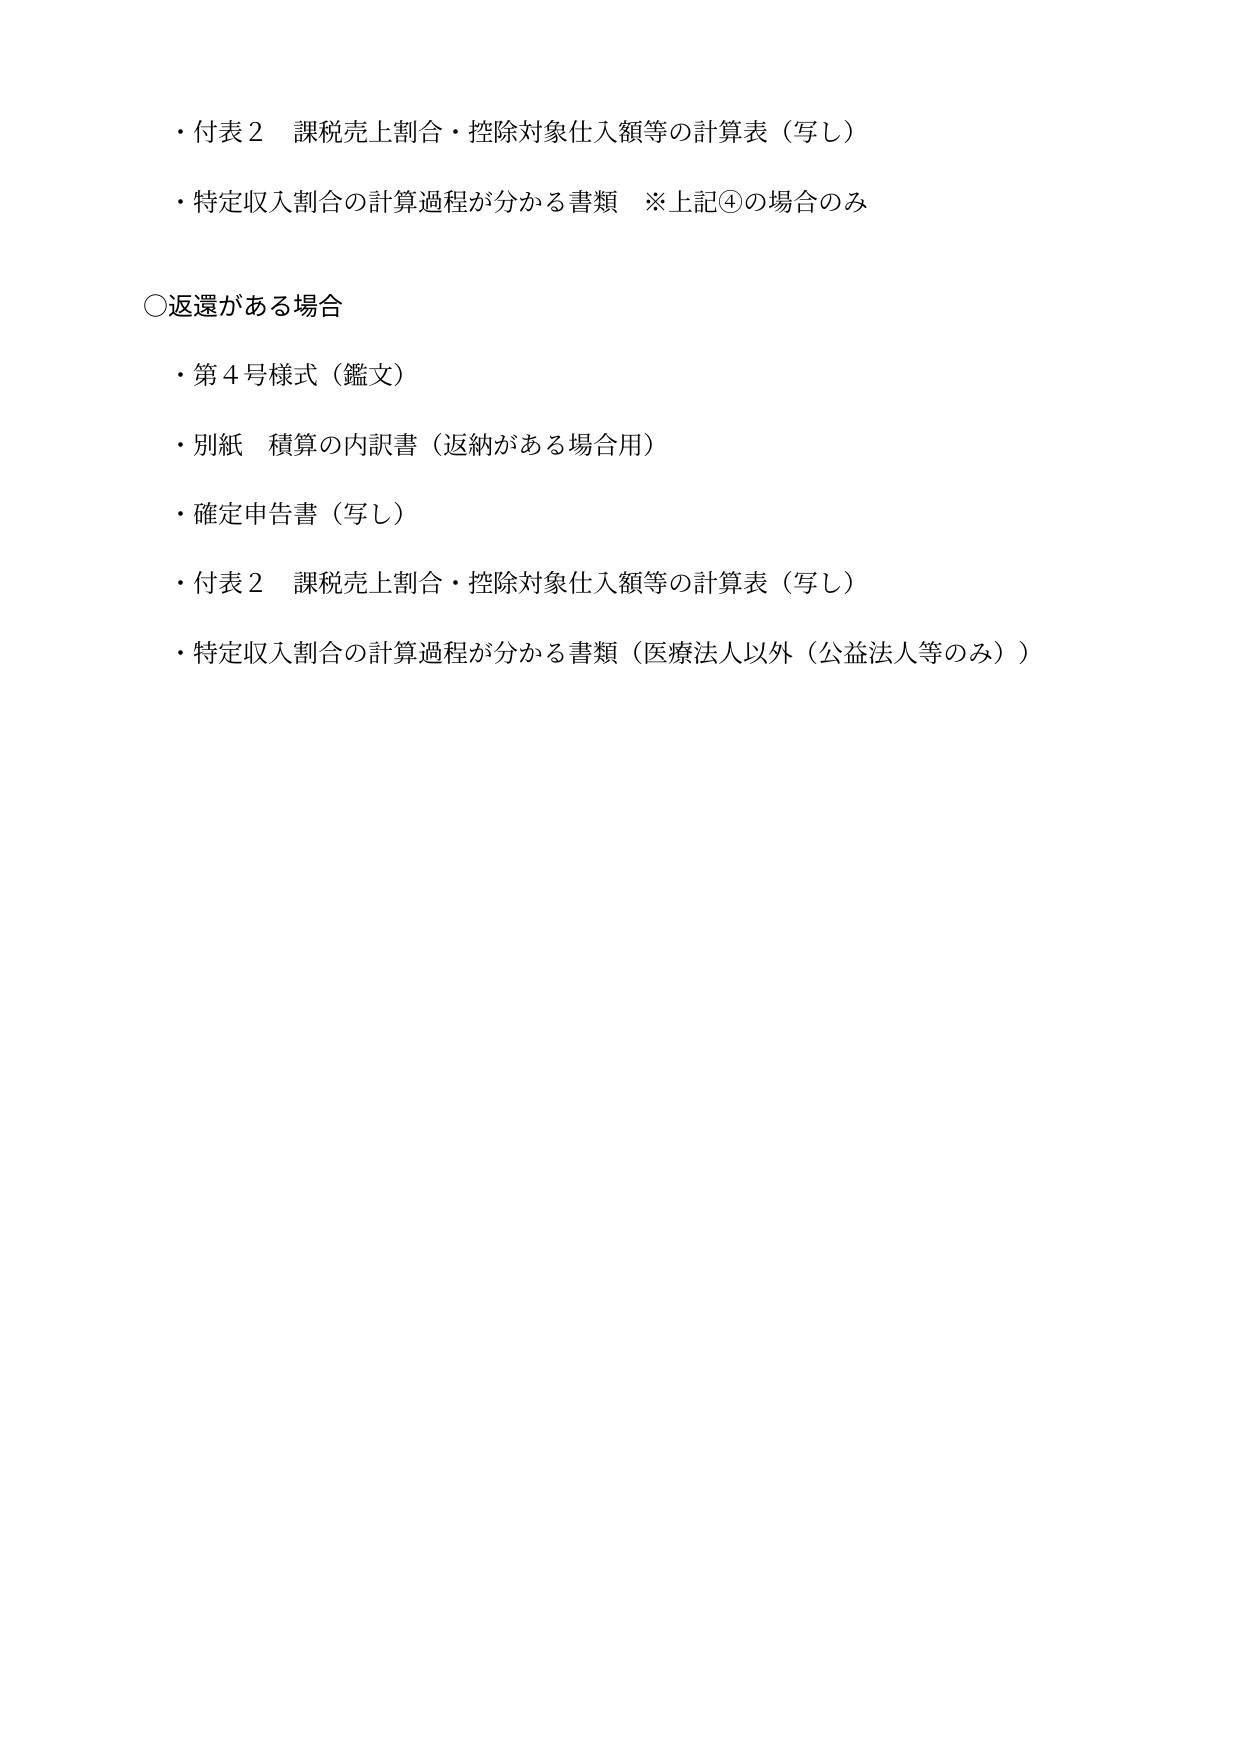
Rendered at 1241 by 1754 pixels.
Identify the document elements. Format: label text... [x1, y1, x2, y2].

text ・確定申告書（写し） [118, 478, 1122, 547]
text ・付表２ 課税売上割合・控除対象仕入額等の計算表（写し） [118, 96, 1122, 166]
text ・付表２ 課税売上割合・控除対象仕入額等の計算表（写し） [118, 547, 1122, 617]
text ○返還がある場合 [118, 270, 1122, 339]
text ・特定収入割合の計算過程が分かる書類（医療法人以外（公益法人等のみ）） [118, 617, 1122, 686]
text ・別紙 積算の内訳書（返納がある場合用） [118, 409, 1122, 478]
text ・特定収入割合の計算過程が分かる書類 ※上記④の場合のみ [118, 166, 1122, 235]
text ・第４号様式（鑑文） [118, 339, 1122, 409]
